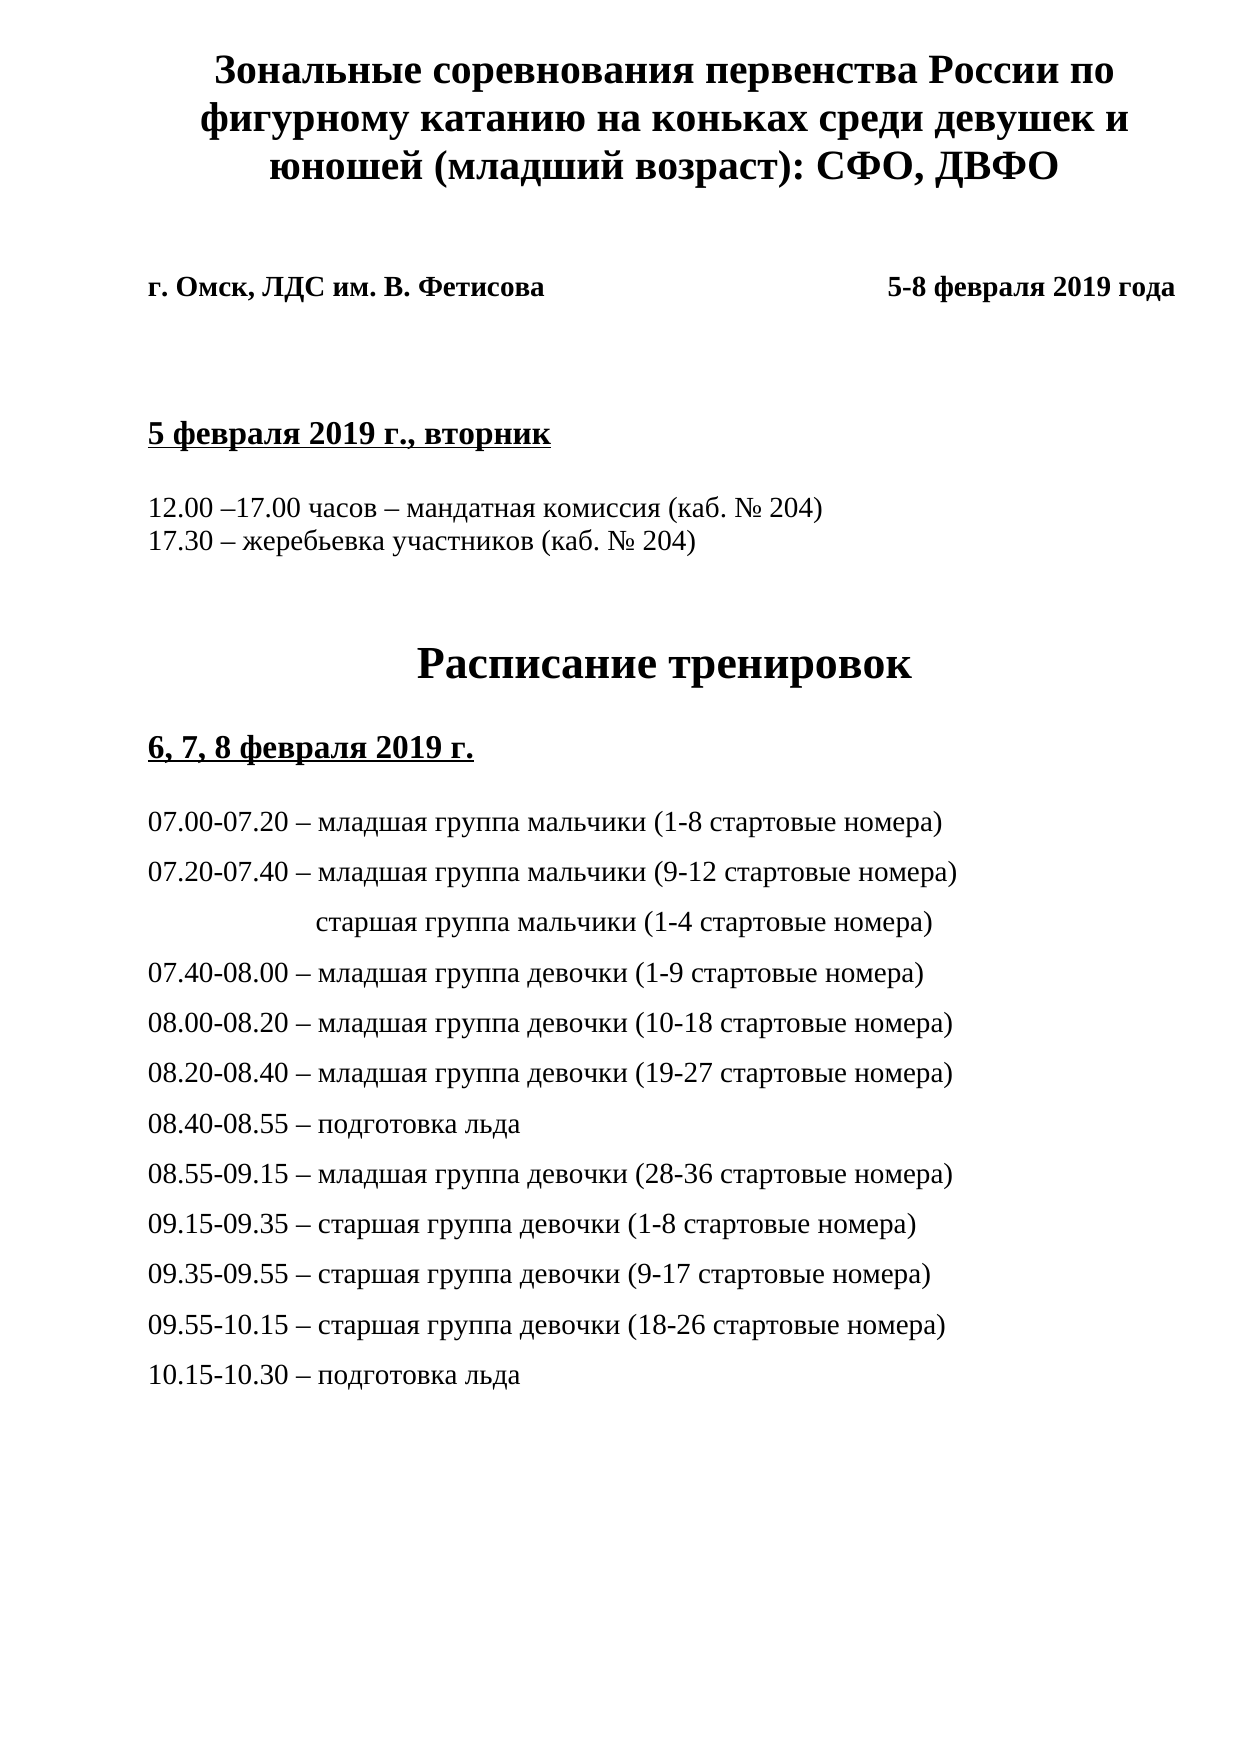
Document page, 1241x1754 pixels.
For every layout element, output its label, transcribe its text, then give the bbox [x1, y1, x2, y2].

text 09.35-09.55 – старшая группа девочки (9-17 стартовые номера) [148, 1257, 1181, 1290]
text старшая группа мальчики (1-4 стартовые номера) [148, 904, 1181, 938]
text 07.40-08.00 – младшая группа девочки (1-9 стартовые номера) [148, 955, 1181, 988]
text 09.55-10.15 – старшая группа девочки (18-26 стартовые номера) [148, 1307, 1181, 1341]
text Расписание тренировок [148, 636, 1181, 689]
text 5 февраля 2019 г., вторник [148, 413, 1181, 452]
text 07.20-07.40 – младшая группа мальчики (9-12 стартовые номера) [148, 854, 1181, 888]
text 09.15-09.35 – старшая группа девочки (1-8 стартовые номера) [148, 1206, 1181, 1240]
text 12.00 –17.00 часов – мандатная комиссия (каб. № 204) [148, 490, 1181, 523]
text 6, 7, 8 февраля 2019 г. [148, 727, 1181, 766]
text 08.40-08.55 – подготовка льда [148, 1106, 1181, 1139]
text 17.30 – жеребьевка участников (каб. № 204) [148, 523, 1181, 557]
text Зональные соревнования первенства России по фигурному катанию на коньках среди девушек и юношей (младший возраст): СФО, ДВФО [148, 44, 1181, 188]
text г. Омск, ЛДС им. В. Фетисова 5-8 февраля 2019 года [148, 269, 1181, 303]
text 10.15-10.30 – подготовка льда [148, 1357, 1181, 1391]
text 08.55-09.15 – младшая группа девочки (28-36 стартовые номера) [148, 1156, 1181, 1189]
text 08.20-08.40 – младшая группа девочки (19-27 стартовые номера) [148, 1055, 1181, 1089]
text 08.00-08.20 – младшая группа девочки (10-18 стартовые номера) [148, 1005, 1181, 1039]
text 07.00-07.20 – младшая группа мальчики (1-8 стартовые номера) [148, 804, 1181, 837]
